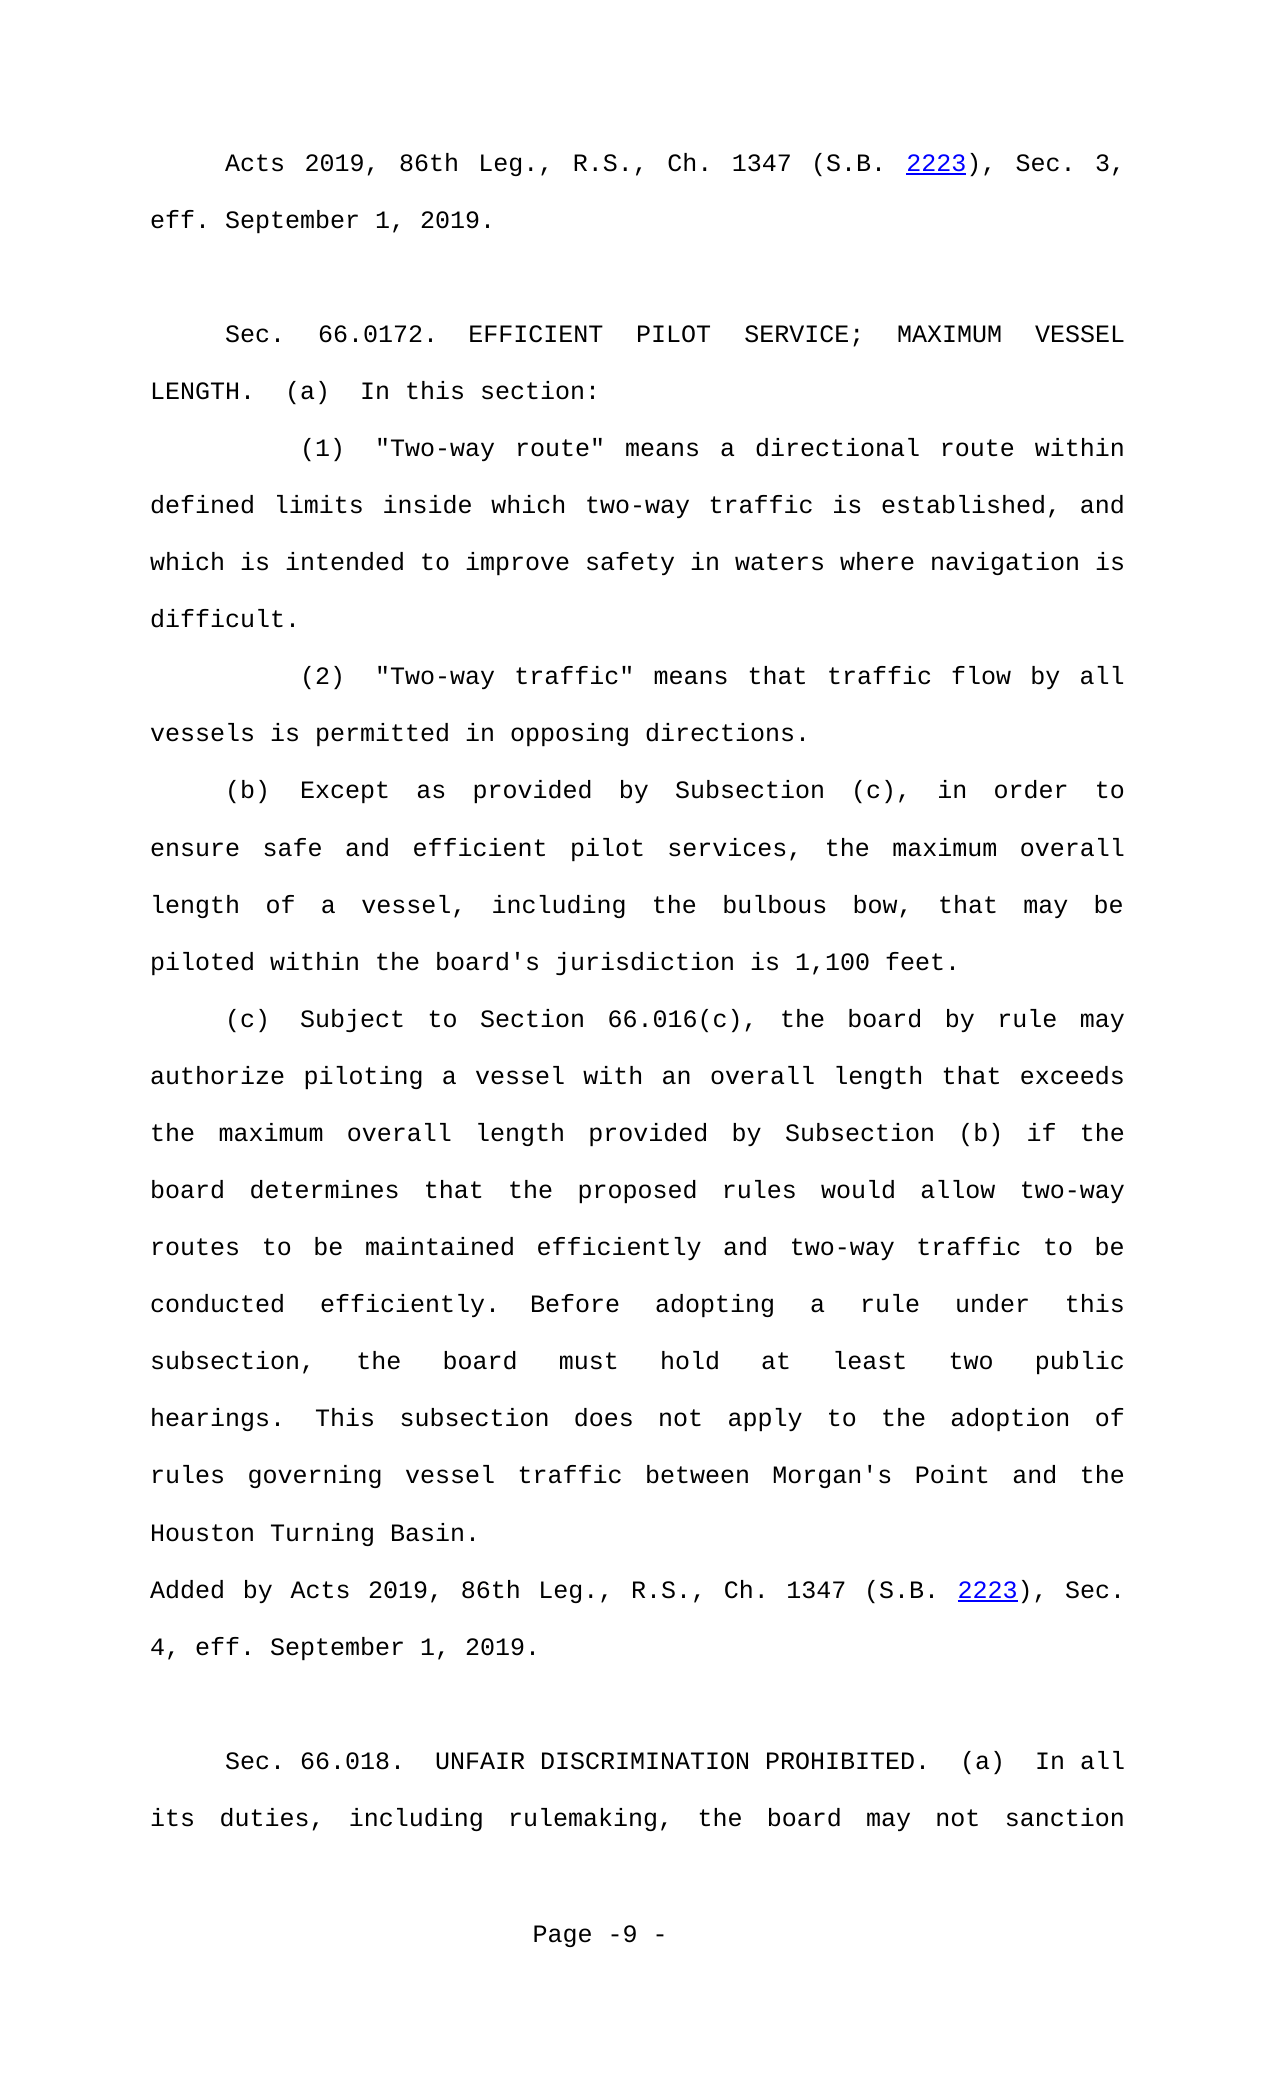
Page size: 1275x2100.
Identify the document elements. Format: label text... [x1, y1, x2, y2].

text Added by Acts 2019, 86th Leg., R.S., Ch. 1347 (S.B. 2223), Sec. 4, eff. September 1, 2019. [150, 1577, 1125, 1663]
text (1) "Two-way route" means a directional route within defined limits inside which two-way traffic is established, and which is intended to improve safety in waters where navigation is difficult. [150, 435, 1125, 635]
text Acts 2019, 86th Leg., R.S., Ch. 1347 (S.B. 2223), Sec. 3, eff. September 1, 2019. [150, 150, 1125, 236]
text (2) "Two-way traffic" means that traffic flow by all vessels is permitted in opposing directions. [150, 664, 1125, 749]
text Sec. 66.0172. EFFICIENT PILOT SERVICE; MAXIMUM VESSEL LENGTH. (a) In this section: [150, 321, 1125, 407]
text (c) Subject to Section 66.016(c), the board by rule may authorize piloting a vessel with an overall length that exceeds the maximum overall length provided by Subsection (b) if the board determines that the proposed rules would allow two-way routes to be maintained efficiently and two-way traffic to be conducted efficiently. Before adopting a rule under this subsection, the board must hold at least two public hearings. This subsection does not apply to the adoption of rules governing vessel traffic between Morgan's Point and the Houston Turning Basin. [150, 1006, 1125, 1548]
text (b) Except as provided by Subsection (c), in order to ensure safe and efficient pilot services, the maximum overall length of a vessel, including the bulbous bow, that may be piloted within the board's jurisdiction is 1,100 feet. [150, 778, 1125, 978]
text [150, 1748, 1125, 1834]
